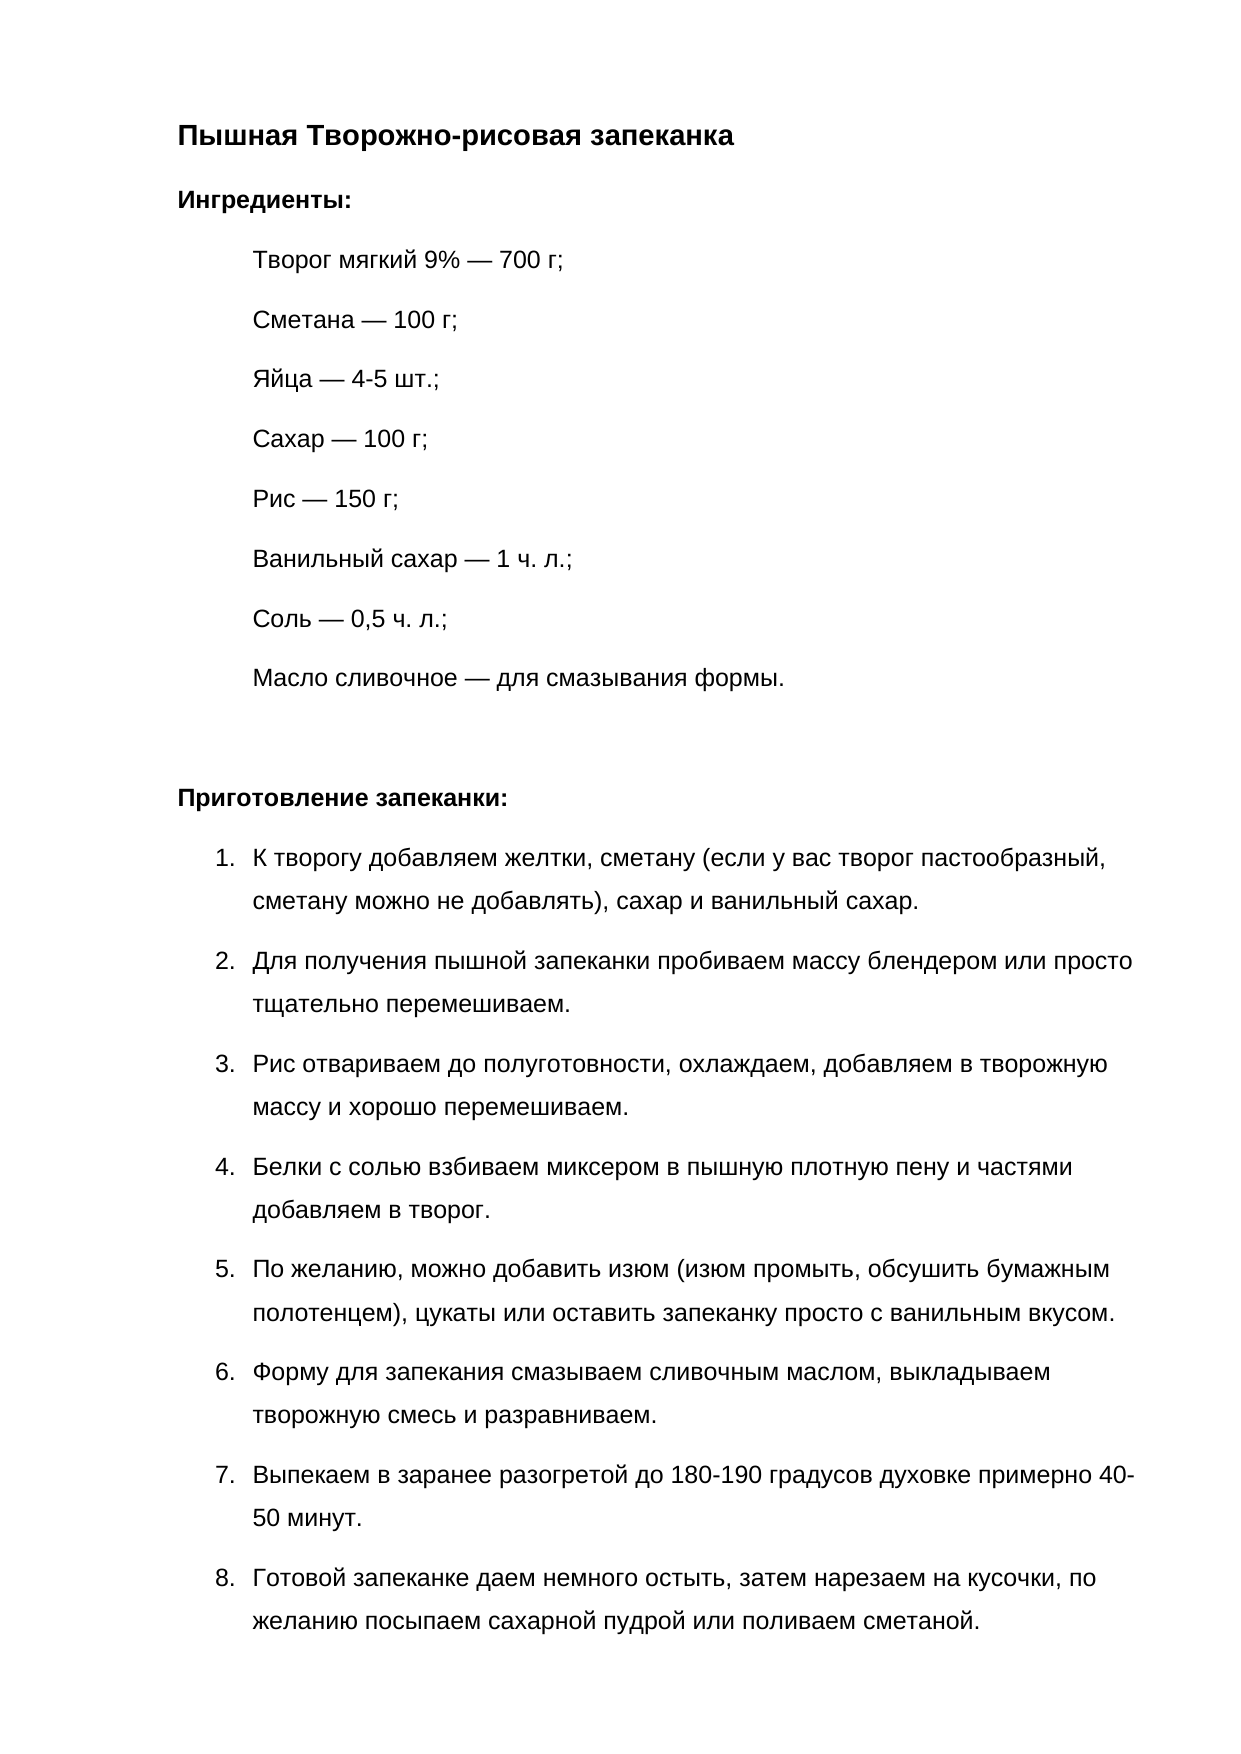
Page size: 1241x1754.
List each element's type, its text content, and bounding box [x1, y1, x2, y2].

list Белки с солью взбиваем миксером в пышную плотную пену и частями добавляем в творог. [215, 1152, 1152, 1223]
text Творог мягкий 9% — 700 г; [252, 245, 1152, 274]
text Рис — 150 г; [252, 484, 1152, 513]
list Выпекаем в заранее разогретой до 180-190 градусов духовке примерно 40-50 минут. [215, 1460, 1152, 1532]
text Пышная Творожно-рисовая запеканка [177, 118, 1152, 152]
text Ингредиенты: [177, 185, 1152, 214]
list По желанию, можно добавить изюм (изюм промыть, обсушить бумажным полотенцем), цукаты или оставить запеканку просто с ванильным вкусом. [215, 1254, 1152, 1326]
list К творогу добавляем желтки, сметану (если у вас творог пастообразный, сметану можно не добавлять), сахар и ванильный сахар. [215, 843, 1152, 915]
text Сметана — 100 г; [252, 305, 1152, 333]
text Сахар — 100 г; [252, 424, 1152, 453]
list Форму для запекания смазываем сливочным маслом, выкладываем творожную смесь и разравниваем. [215, 1357, 1152, 1429]
text Приготовление запеканки: [177, 783, 1152, 812]
text Ванильный сахар — 1 ч. л.; [252, 544, 1152, 573]
list Готовой запеканке даем немного остыть, затем нарезаем на кусочки, по желанию посыпаем сахарной пудрой или поливаем сметаной. [215, 1563, 1152, 1635]
list Для получения пышной запеканки пробиваем массу блендером или просто тщательно перемешиваем. [215, 946, 1152, 1018]
text Масло сливочное — для смазывания формы. [252, 663, 1152, 692]
text Яйца — 4-5 шт.; [252, 364, 1152, 393]
list Рис отвариваем до полуготовности, охлаждаем, добавляем в творожную массу и хорошо перемешиваем. [215, 1049, 1152, 1121]
text Соль — 0,5 ч. л.; [252, 604, 1152, 632]
